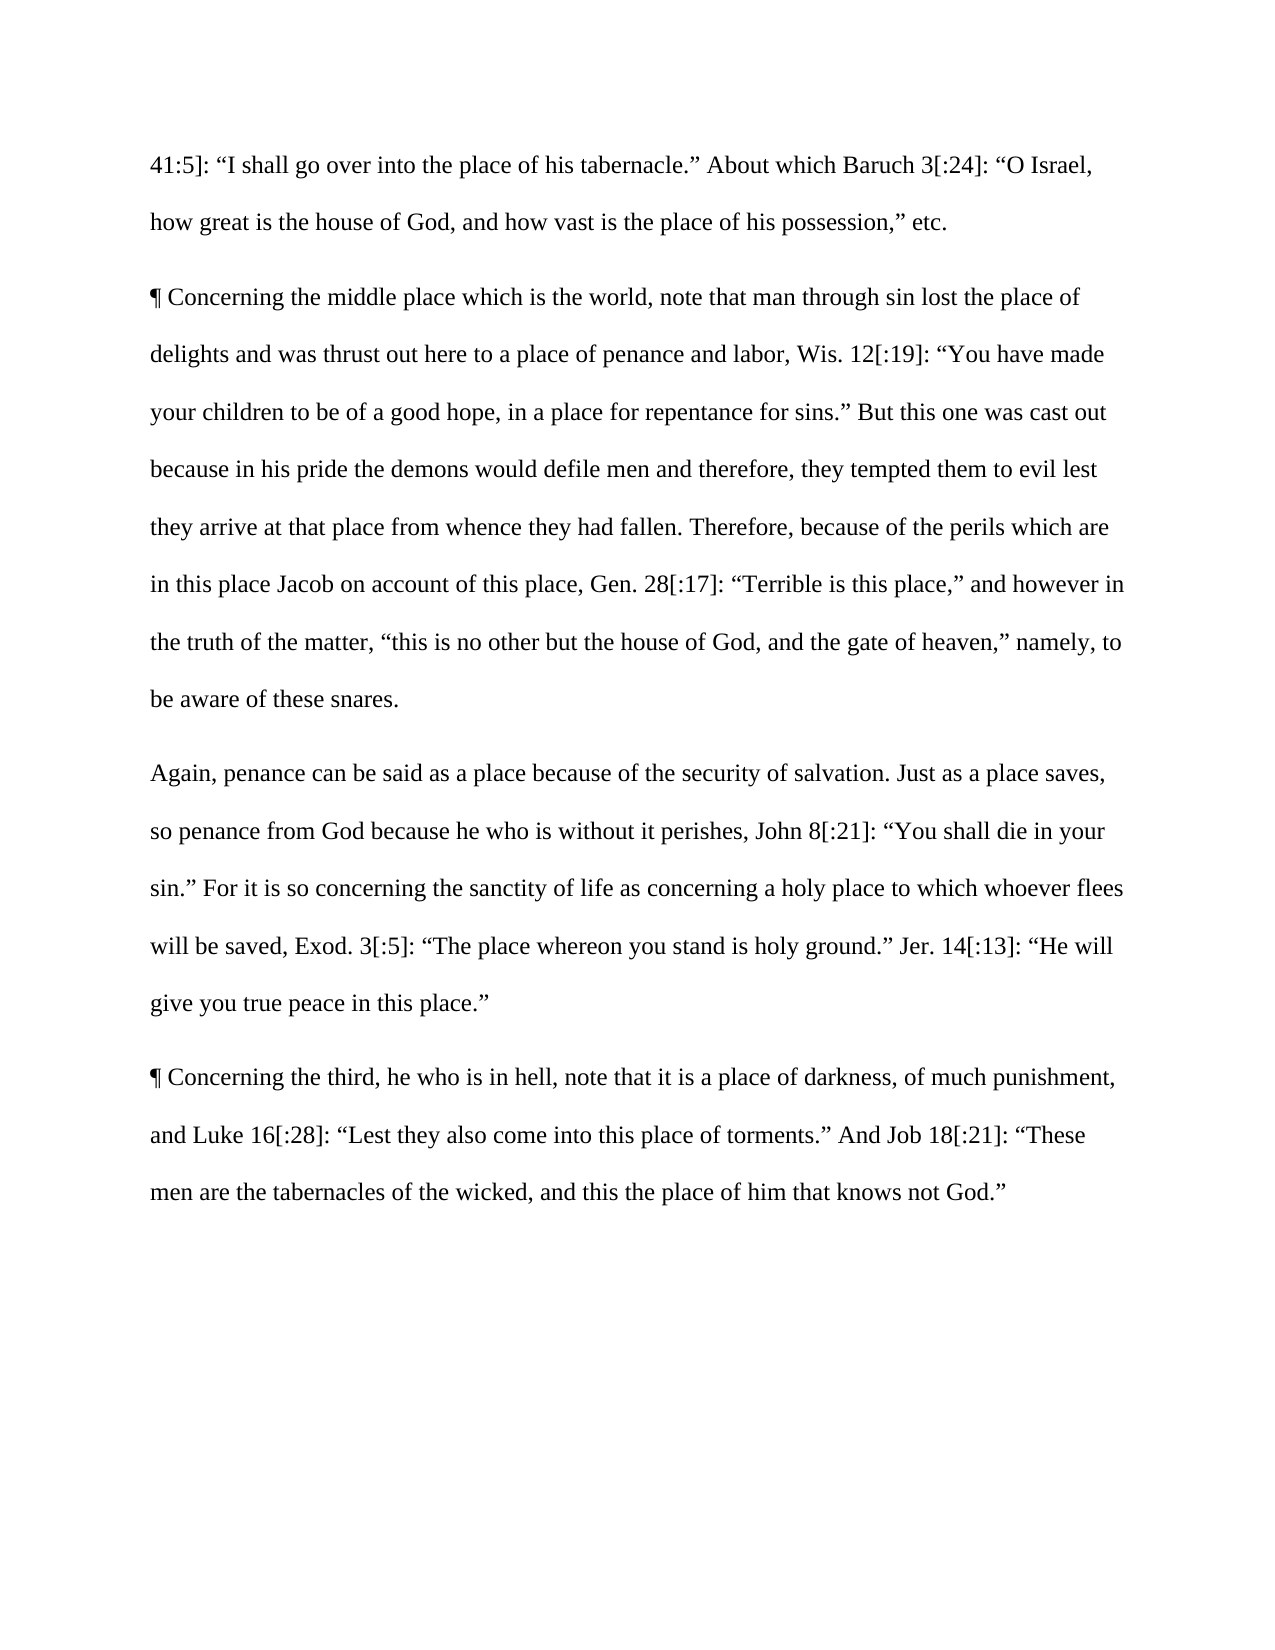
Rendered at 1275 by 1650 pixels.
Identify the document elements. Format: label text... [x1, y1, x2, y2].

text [150, 150, 1125, 236]
text ¶ Concerning the middle place which is the world, note that man through sin lost the place of delights and was thrust out here to a place of penance and labor, Wis. 12[:19]: “You have made your children to be of a good hope, in a place for repentance for sins.” But this one was cast out because in his pride the demons would defile men and therefore, they tempted them to evil lest they arrive at that place from whence they had fallen. Therefore, because of the perils which are in this place Jacob on account of this place, Gen. 28[:17]: “Terrible is this place,” and however in the truth of the matter, “this is no other but the house of God, and the gate of heaven,” namely, to be aware of these snares. [150, 282, 1125, 713]
text Again, penance can be said as a place because of the security of salvation. Just as a place saves, so penance from God because he who is without it perishes, John 8[:21]: “You shall die in your sin.” For it is so concerning the sanctity of life as concerning a holy place to which whoever flees will be saved, Exod. 3[:5]: “The place whereon you stand is holy ground.” Jer. 14[:13]: “He will give you true peace in this place.” [150, 758, 1125, 1017]
text ¶ Concerning the third, he who is in hell, note that it is a place of darkness, of much punishment, and Luke 16[:28]: “Lest they also come into this place of torments.” And Job 18[:21]: “These men are the tabernacles of the wicked, and this the place of him that knows not God.” [150, 1062, 1125, 1206]
